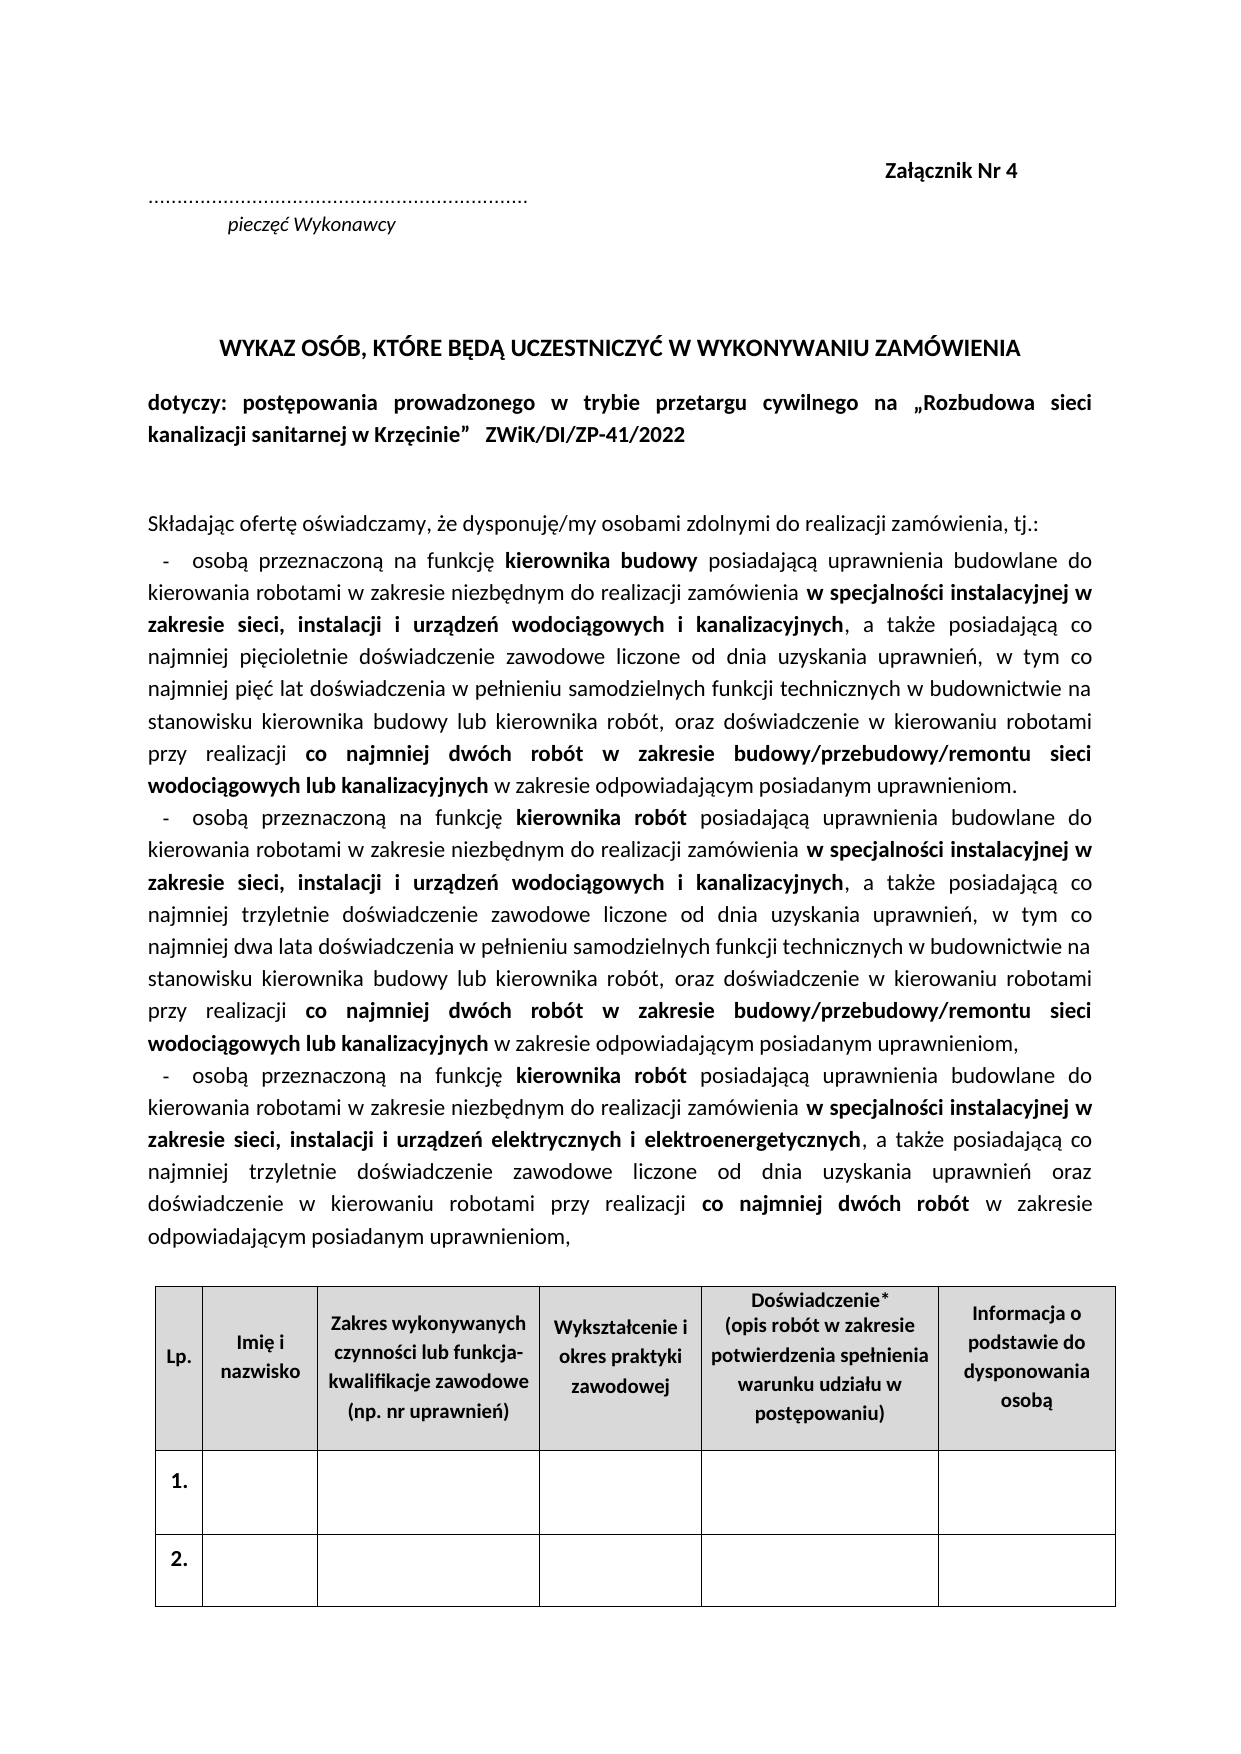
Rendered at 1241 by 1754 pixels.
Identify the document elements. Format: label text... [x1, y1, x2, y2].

table_cell [702, 1451, 938, 1534]
table_cell [540, 1535, 701, 1606]
table_header Lp. [156, 1287, 202, 1450]
text .................................................................. [148, 184, 1093, 208]
text pieczęć Wykonawcy [148, 211, 1093, 237]
text dotyczy: postępowania prowadzonego w trybie przetargu cywilnego na „Rozbudowa sieci kanalizacji sanitarnej w Krzęcinie” ZWiK/DI/ZP-41/2022 [148, 388, 1093, 448]
table_header Zakres wykonywanych czynności lub funkcja- kwalifikacje zawodowe (np. nr uprawnień) [318, 1287, 539, 1450]
table_cell [540, 1451, 701, 1534]
list osobą przeznaczoną na funkcję kierownika robót posiadającą uprawnienia budowlane do kierowania robotami w zakresie niezbędnym do realizacji zamówienia w specjalności instalacyjnej w zakresie sieci, instalacji i urządzeń wodociągowych i kanalizacyjnych, a także posiadającą co najmniej trzyletnie doświadczenie zawodowe liczone od dnia uzyskania uprawnień, w tym co najmniej dwa lata doświadczenia w pełnieniu samodzielnych funkcji technicznych w budownictwie na stanowisku kierownika budowy lub kierownika robót, oraz doświadczenie w kierowaniu robotami przy realizacji co najmniej dwóch robót w zakresie budowy/przebudowy/remontu sieci wodociągowych lub kanalizacyjnych w zakresie odpowiadającym posiadanym uprawnieniom, [148, 803, 1093, 1057]
table_header Imię i nazwisko [203, 1287, 317, 1450]
text Składając ofertę oświadczamy, że dysponuję/my osobami zdolnymi do realizacji zamówienia, tj.: [148, 509, 1093, 537]
table_cell [939, 1535, 1115, 1606]
list osobą przeznaczoną na funkcję kierownika budowy posiadającą uprawnienia budowlane do kierowania robotami w zakresie niezbędnym do realizacji zamówienia w specjalności instalacyjnej w zakresie sieci, instalacji i urządzeń wodociągowych i kanalizacyjnych, a także posiadającą co najmniej pięcioletnie doświadczenie zawodowe liczone od dnia uzyskania uprawnień, w tym co najmniej pięć lat doświadczenia w pełnieniu samodzielnych funkcji technicznych w budownictwie na stanowisku kierownika budowy lub kierownika robót, oraz doświadczenie w kierowaniu robotami przy realizacji co najmniej dwóch robót w zakresie budowy/przebudowy/remontu sieci wodociągowych lub kanalizacyjnych w zakresie odpowiadającym posiadanym uprawnieniom. [148, 546, 1093, 799]
text WYKAZ OSÓB, KTÓRE BĘDĄ UCZESTNICZYĆ W WYKONYWANIU ZAMÓWIENIA [148, 332, 1093, 363]
table_cell [318, 1451, 539, 1534]
table_cell [318, 1535, 539, 1606]
table_cell [702, 1535, 938, 1606]
table_header Wykształcenie i okres praktyki zawodowej [540, 1287, 701, 1450]
table_header Doświadczenie* (opis robót w zakresie potwierdzenia spełnienia warunku udziału w postępowaniu) [702, 1287, 938, 1450]
table_cell [939, 1451, 1115, 1534]
table_cell [203, 1451, 317, 1534]
table_cell 1. [156, 1451, 202, 1534]
list osobą przeznaczoną na funkcję kierownika robót posiadającą uprawnienia budowlane do kierowania robotami w zakresie niezbędnym do realizacji zamówienia w specjalności instalacyjnej w zakresie sieci, instalacji i urządzeń elektrycznych i elektroenergetycznych, a także posiadającą co najmniej trzyletnie doświadczenie zawodowe liczone od dnia uzyskania uprawnień oraz doświadczenie w kierowaniu robotami przy realizacji co najmniej dwóch robót w zakresie odpowiadającym posiadanym uprawnieniom, [148, 1061, 1093, 1250]
table_header Informacja o podstawie do dysponowania osobą [939, 1287, 1115, 1450]
text Załącznik Nr 4 [885, 156, 1093, 184]
table_cell 2. [156, 1535, 202, 1606]
table_cell [203, 1535, 317, 1606]
